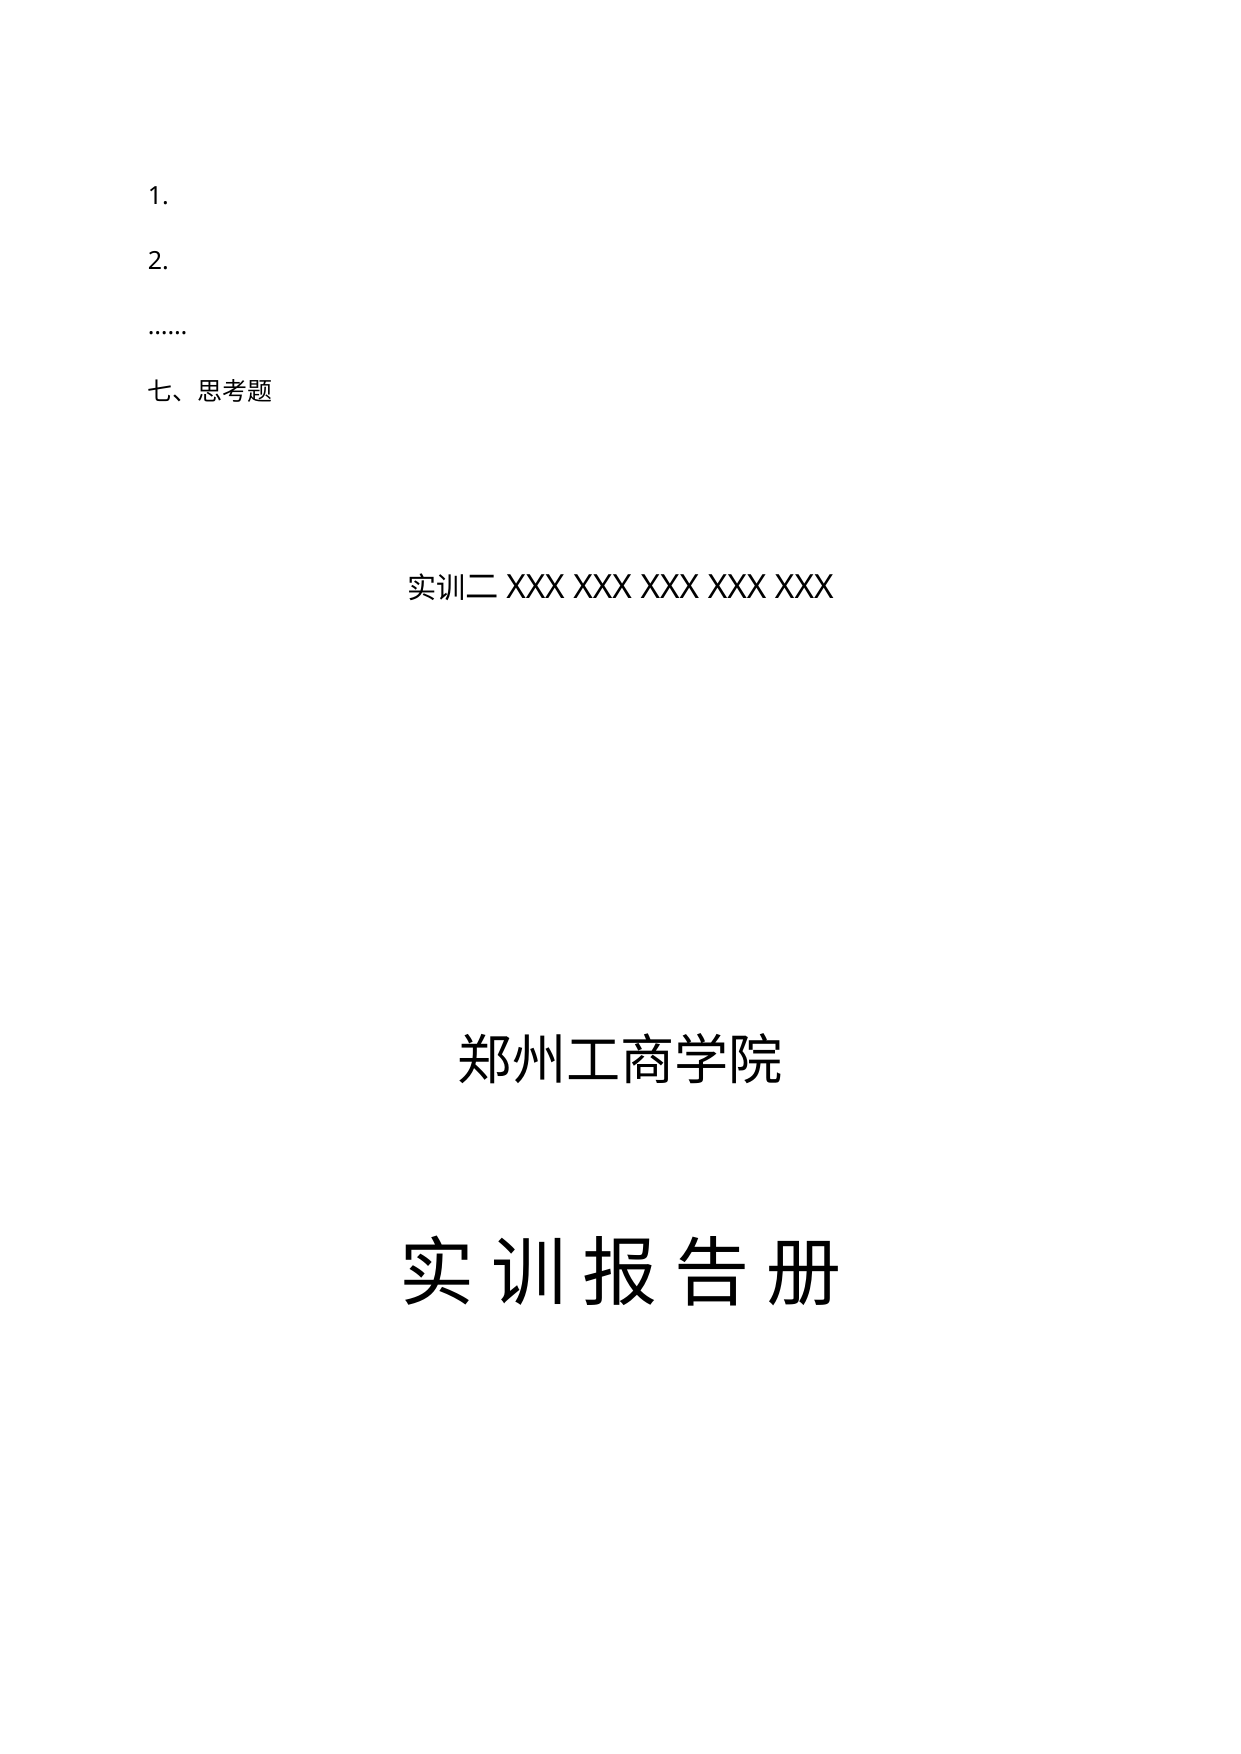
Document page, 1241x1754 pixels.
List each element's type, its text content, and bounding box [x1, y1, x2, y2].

text 实训二 XXX XXX XXX XXX XXX [148, 552, 1092, 617]
text 七、思考题 [148, 357, 1092, 422]
text 实 训 报 告 册 [148, 1202, 1092, 1332]
text 郑州工商学院 [148, 1007, 1092, 1104]
text …… [148, 292, 1092, 357]
text 1. [148, 162, 1092, 227]
text 2. [148, 227, 1092, 292]
